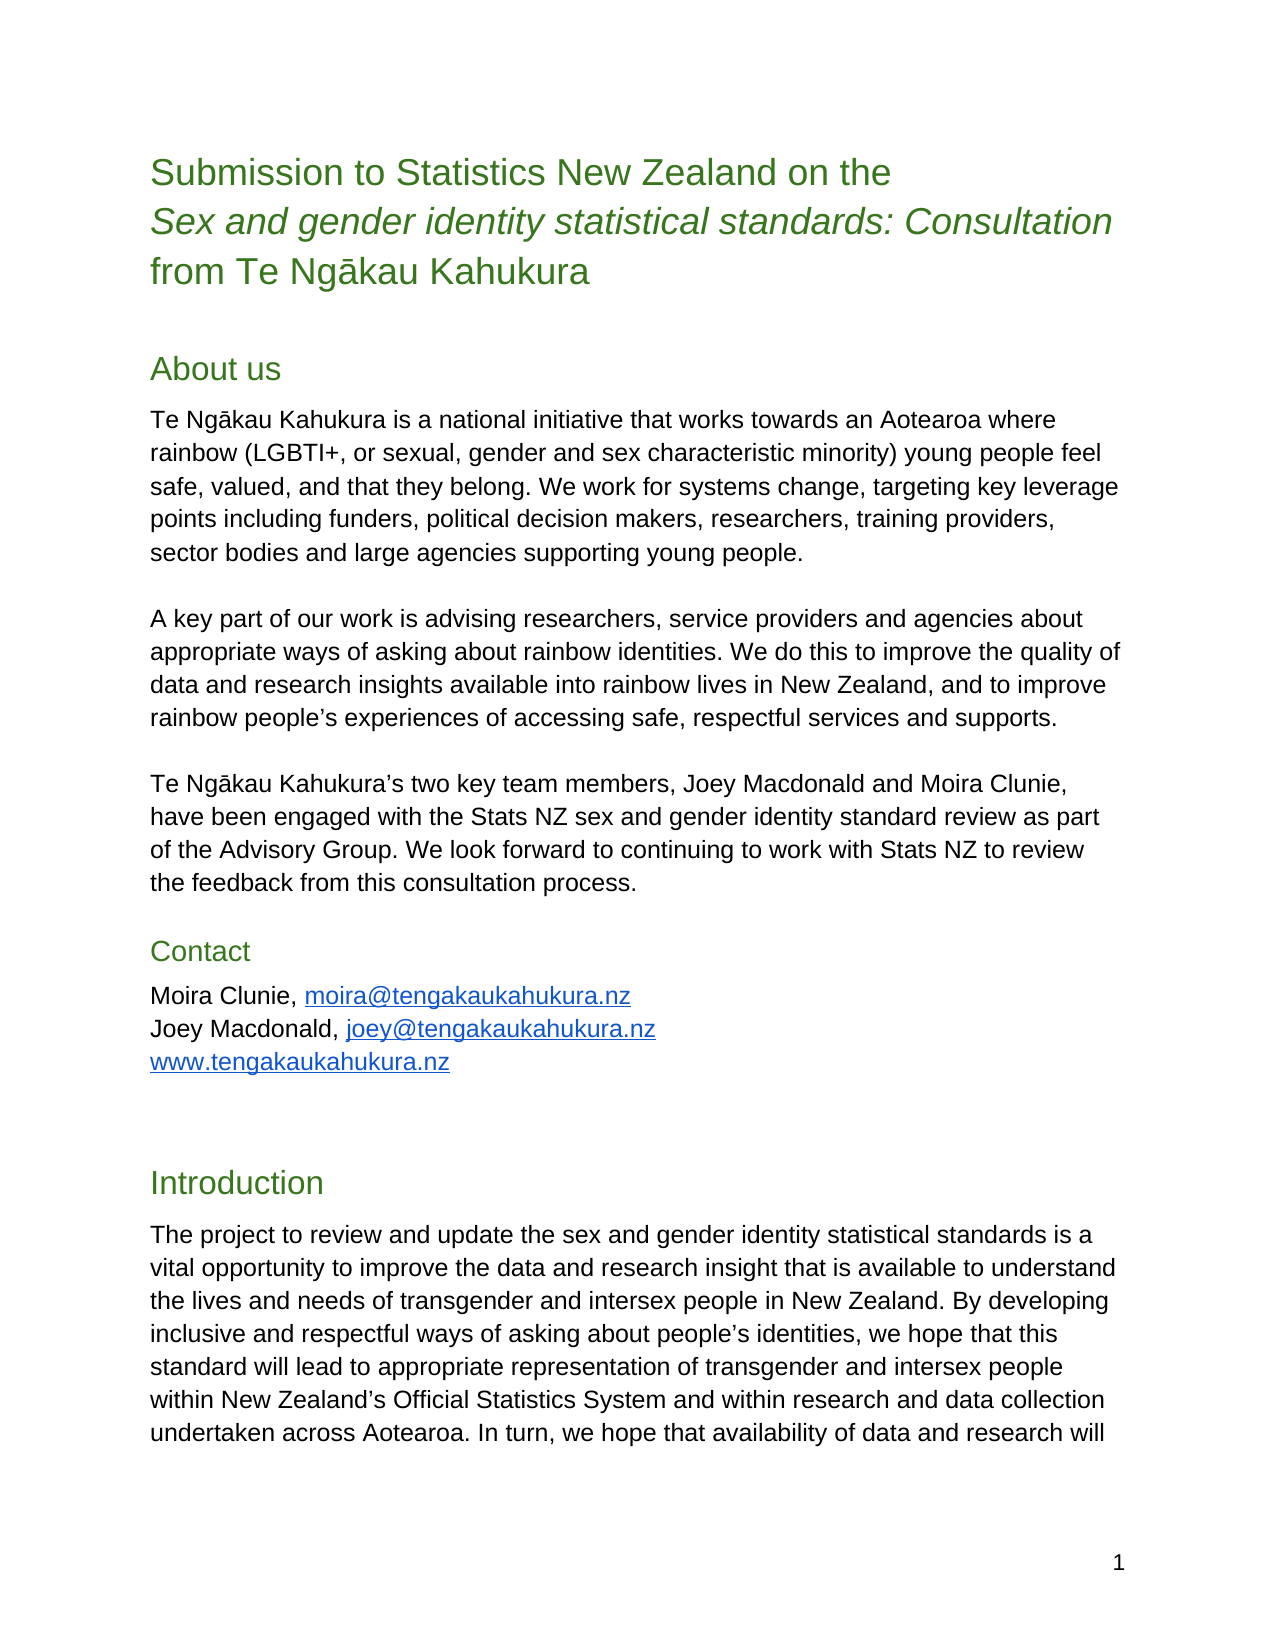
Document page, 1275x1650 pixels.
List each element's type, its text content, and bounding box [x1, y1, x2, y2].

text A key part of our work is advising researchers, service providers and agencies about appropriate ways of asking about rainbow identities. We do this to improve the quality of data and research insights available into rainbow lives in New Zealand, and to improve rainbow people’s experiences of accessing safe, respectful services and supports. [150, 603, 1125, 731]
subtitle Contact [150, 934, 1125, 968]
text Te Ngākau Kahukura’s two key team members, Joey Macdonald and Moira Clunie, have been engaged with the Stats NZ sex and gender identity standard review as part of the Advisory Group. We look forward to continuing to work with Stats NZ to review the feedback from this consultation process. [150, 769, 1125, 896]
subtitle About us [150, 349, 1125, 387]
text www.tengakaukahukura.nz [150, 1047, 1125, 1076]
text Joey Macdonald, joey@tengakaukahukura.nz [150, 1014, 1125, 1043]
subtitle Introduction [150, 1163, 1125, 1201]
subtitle from Te Ngākau Kahukura [150, 249, 1125, 292]
text Te Ngākau Kahukura is a national initiative that works towards an Aotearoa where rainbow (LGBTI+, or sexual, gender and sex characteristic minority) young people feel safe, valued, and that they belong. We work for systems change, targeting key leverage points including funders, political decision makers, researchers, training providers, sector bodies and large agencies supporting young people. [150, 405, 1125, 566]
text Moira Clunie, moira@tengakaukahukura.nz [150, 981, 1125, 1010]
subtitle Submission to Statistics New Zealand on the Sex and gender identity statistical standards: Consultation [150, 150, 1125, 243]
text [150, 1220, 1125, 1447]
